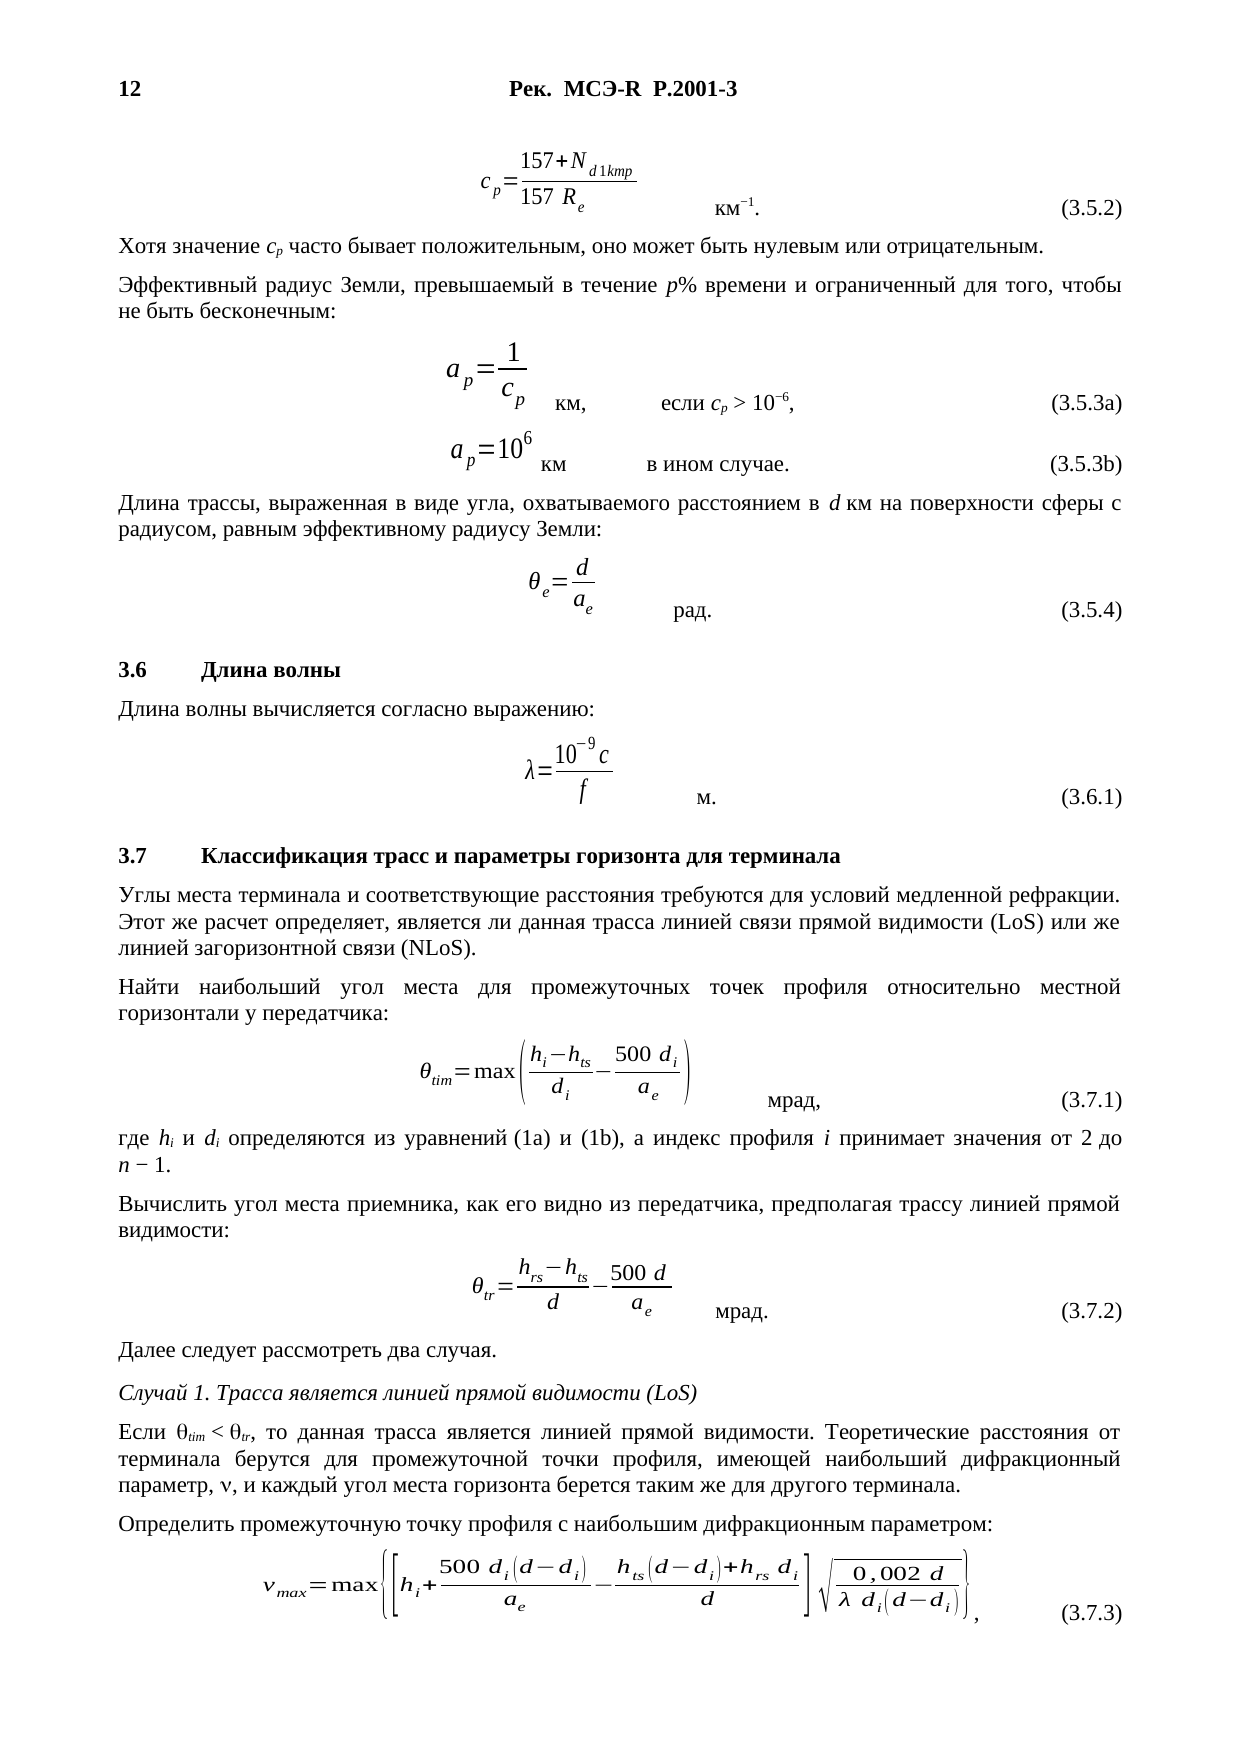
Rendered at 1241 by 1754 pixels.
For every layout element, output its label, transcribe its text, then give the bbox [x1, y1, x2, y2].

text мрад. (3.7.2) [118, 1255, 1122, 1324]
text км−1. (3.5.2) [118, 148, 1122, 220]
subtitle 3.7 Классификация трасс и параметры горизонта для терминала [118, 843, 1122, 869]
text м. (3.6.1) [118, 734, 1122, 809]
text Вычислить угол места приемника, как его видно из передатчика, предполагая трассу линией прямой видимости: [118, 1190, 1122, 1242]
text Найти наибольший угол места для промежуточных точек профиля относительно местной горизонтали у передатчика: [118, 973, 1122, 1026]
text рад. (3.5.4) [118, 554, 1122, 623]
text Если tim < tr, то данная трасса является линией прямой видимости. Теоретические расстояния от терминала берутся для промежуточной точки профиля, имеющей наибольший дифракционный параметр, , и каждый угол места горизонта берется таким же для другого терминала. [118, 1418, 1122, 1497]
text , (3.7.3) [118, 1549, 1122, 1626]
text Хотя значение cp часто бывает положительным, оно может быть нулевым или отрицательным. [118, 232, 1122, 259]
text Длина волны вычисляется согласно выражению: [118, 695, 1122, 721]
text км в ином случае. (3.5.3b) [118, 427, 1122, 476]
text Углы места терминала и соответствующие расстояния требуются для условий медленной рефракции. Этот же расчет определяет, является ли данная трасса линией связи прямой видимости (LoS) или же линией загоризонтной связи (NLoS). [118, 881, 1122, 961]
text Эффективный радиус Земли, превышаемый в течение p% времени и ограниченный для того, чтобы не быть бесконечным: [118, 271, 1122, 324]
text Длина трассы, выраженная в виде угла, охватываемого расстоянием в d км на поверхности сферы с радиусом, равным эффективному радиусу Земли: [118, 489, 1122, 541]
subtitle Случай 1. Трасса является линией прямой видимости (LoS) [118, 1379, 1122, 1406]
text км, если cp > 10−6, (3.5.3a) [118, 336, 1122, 415]
text Далее следует рассмотреть два случая. [118, 1336, 1122, 1363]
text Определить промежуточную точку профиля с наибольшим дифракционным параметром: [118, 1510, 1122, 1536]
subtitle 3.6 Длина волны [118, 656, 1122, 683]
text где hi и di определяются из уравнений (1a) и (1b), а индекс профиля i принимает значения от 2 до n − 1. [118, 1124, 1122, 1177]
text мрад, (3.7.1) [118, 1038, 1122, 1112]
